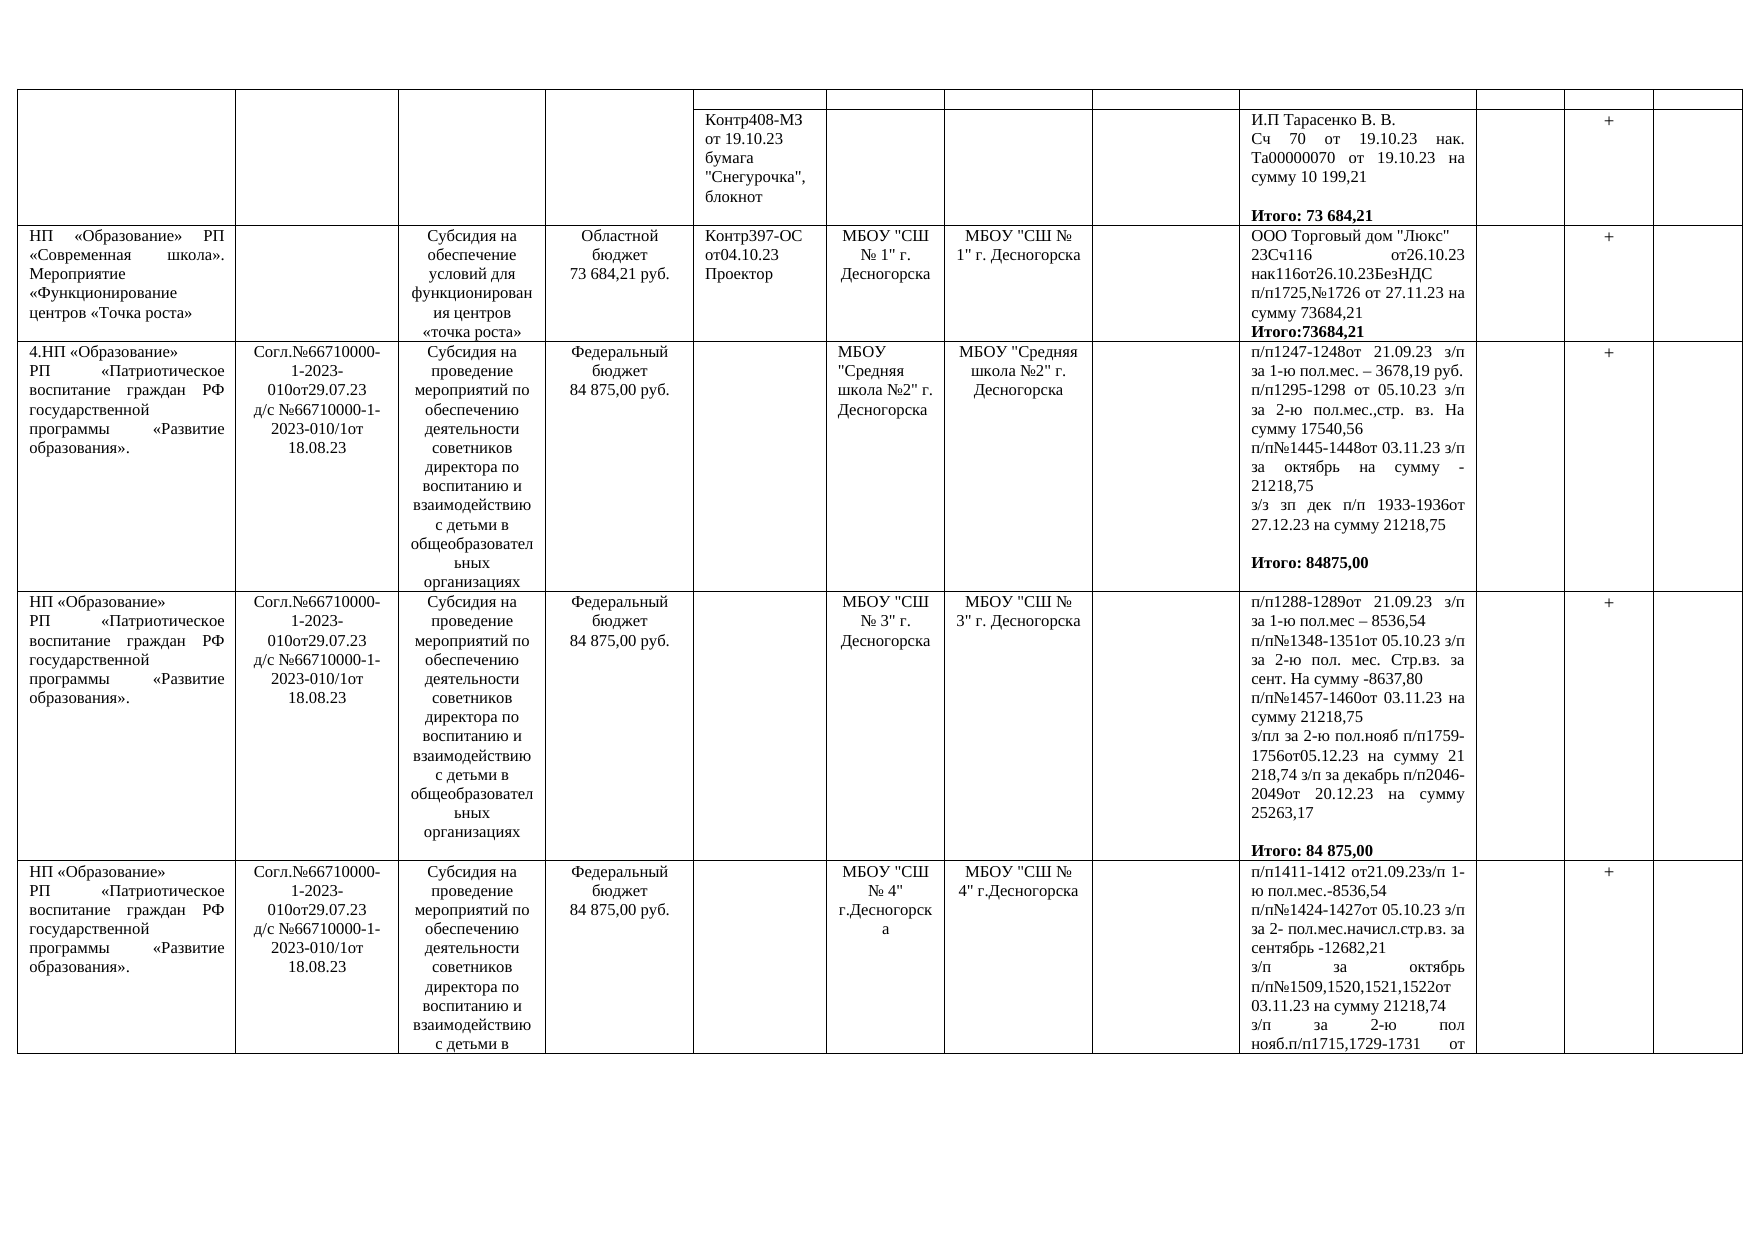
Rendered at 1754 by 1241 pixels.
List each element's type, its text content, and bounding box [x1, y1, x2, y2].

table_cell Субсидия на обеспечение условий для функционирования центров «точка роста» [399, 226, 545, 341]
table_cell [1477, 342, 1564, 591]
table_cell Контр408-МЗ от 19.10.23 бумага "Снегурочка", блокнот [694, 110, 826, 225]
table_cell + [1565, 861, 1653, 1053]
table_cell [1654, 90, 1742, 109]
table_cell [236, 861, 398, 1053]
table_cell ООО Торговый дом "Люкс" 23Сч116 от26.10.23 нак116от26.10.23БезНДС п/п1725,№1726 от 27.11.23 на сумму 73684,21 Итого:73684,21 [1240, 226, 1476, 341]
table_cell МБОУ "СШ № 1" г. Десногорска [945, 226, 1092, 341]
table_cell МБОУ "СШ № 1" г. Десногорска [827, 226, 944, 341]
table_cell + [1565, 110, 1653, 225]
table_cell [945, 110, 1092, 225]
table_cell МБОУ "Средняя школа №2" г. Десногорска [827, 342, 944, 591]
table_cell [1477, 226, 1564, 341]
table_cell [546, 861, 693, 1053]
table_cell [827, 90, 944, 109]
table_cell + [1565, 226, 1653, 341]
table_cell + [1565, 342, 1653, 591]
table_cell Областной бюджет 73 684,21 руб. [546, 226, 693, 341]
table_cell Федеральный бюджет 84 875,00 руб. [546, 592, 693, 860]
table_cell [1477, 592, 1564, 860]
table_cell [1093, 342, 1239, 591]
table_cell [694, 90, 826, 109]
table_cell [1093, 110, 1239, 225]
table_cell [1477, 110, 1564, 225]
table_cell НП «Образование» РП «Патриотическое воспитание граждан РФ государственной программы «Развитие образования». [18, 592, 235, 860]
table_cell МБОУ "СШ № 3" г. Десногорска [827, 592, 944, 860]
table_cell [694, 342, 826, 591]
table_cell 4.НП «Образование» РП «Патриотическое воспитание граждан РФ государственной программы «Развитие образования». [18, 342, 235, 591]
table_cell [1654, 110, 1742, 225]
table_cell [827, 110, 944, 225]
table_cell п/п1247-1248от 21.09.23 з/п за 1-ю пол.мес. – 3678,19 руб. п/п1295-1298 от 05.10.23 з/п за 2-ю пол.мес.,стр. вз. На сумму 17540,56 п/п№1445-1448от 03.11.23 з/п за октябрь на сумму -21218,75 з/з зп дек п/п 1933-1936от 27.12.23 на сумму 21218,75 Итого: 84875,00 [1240, 342, 1476, 591]
table_cell [236, 226, 398, 341]
table_cell МБОУ "Средняя школа №2" г. Десногорска [945, 342, 1092, 591]
table_cell [1093, 592, 1239, 860]
table_cell [694, 592, 826, 860]
table_cell МБОУ "СШ № 3" г. Десногорска [945, 592, 1092, 860]
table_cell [1240, 90, 1476, 109]
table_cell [18, 861, 235, 1053]
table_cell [399, 861, 545, 1053]
table_cell НП «Образование» РП «Современная школа». Мероприятие «Функционирование центров «Точка роста» [18, 226, 235, 341]
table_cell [945, 90, 1092, 109]
table_cell [1654, 342, 1742, 591]
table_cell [945, 861, 1092, 1053]
table_cell + [1565, 90, 1653, 109]
table_cell [1477, 861, 1564, 1053]
table_cell Федеральный бюджет 84 875,00 руб. [546, 342, 693, 591]
table_cell [1654, 861, 1742, 1053]
table_cell Согл.№66710000-1-2023-010от29.07.23 д/с №66710000-1-2023-010/1от 18.08.23 [236, 592, 398, 860]
table_cell + [1565, 592, 1653, 860]
table_cell [1093, 90, 1239, 109]
table_cell [1654, 592, 1742, 860]
table_cell [1093, 226, 1239, 341]
table_cell [1477, 90, 1564, 109]
table_cell И.П Тарасенко В. В. Сч 70 от 19.10.23 нак. Та00000070 от 19.10.23 на сумму 10 199,21 Итого: 73 684,21 [1240, 110, 1476, 225]
table_cell [1654, 226, 1742, 341]
table_cell [694, 861, 826, 1053]
table_cell [1093, 861, 1239, 1053]
table_cell Согл.№66710000-1-2023-010от29.07.23 д/с №66710000-1-2023-010/1от 18.08.23 [236, 342, 398, 591]
table_cell Контр397-ОС от04.10.23 Проектор [694, 226, 826, 341]
table_cell п/п1288-1289от 21.09.23 з/п за 1-ю пол.мес – 8536,54 п/п№1348-1351от 05.10.23 з/п за 2-ю пол. мес. Стр.вз. за сент. На сумму -8637,80 п/п№1457-1460от 03.11.23 на сумму 21218,75 з/пл за 2-ю пол.нояб п/п1759-1756от05.12.23 на сумму 21 218,74 з/п за декабрь п/п2046-2049от 20.12.23 на сумму 25263,17 Итого: 84 875,00 [1240, 592, 1476, 860]
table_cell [1240, 861, 1476, 1053]
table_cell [827, 861, 944, 1053]
